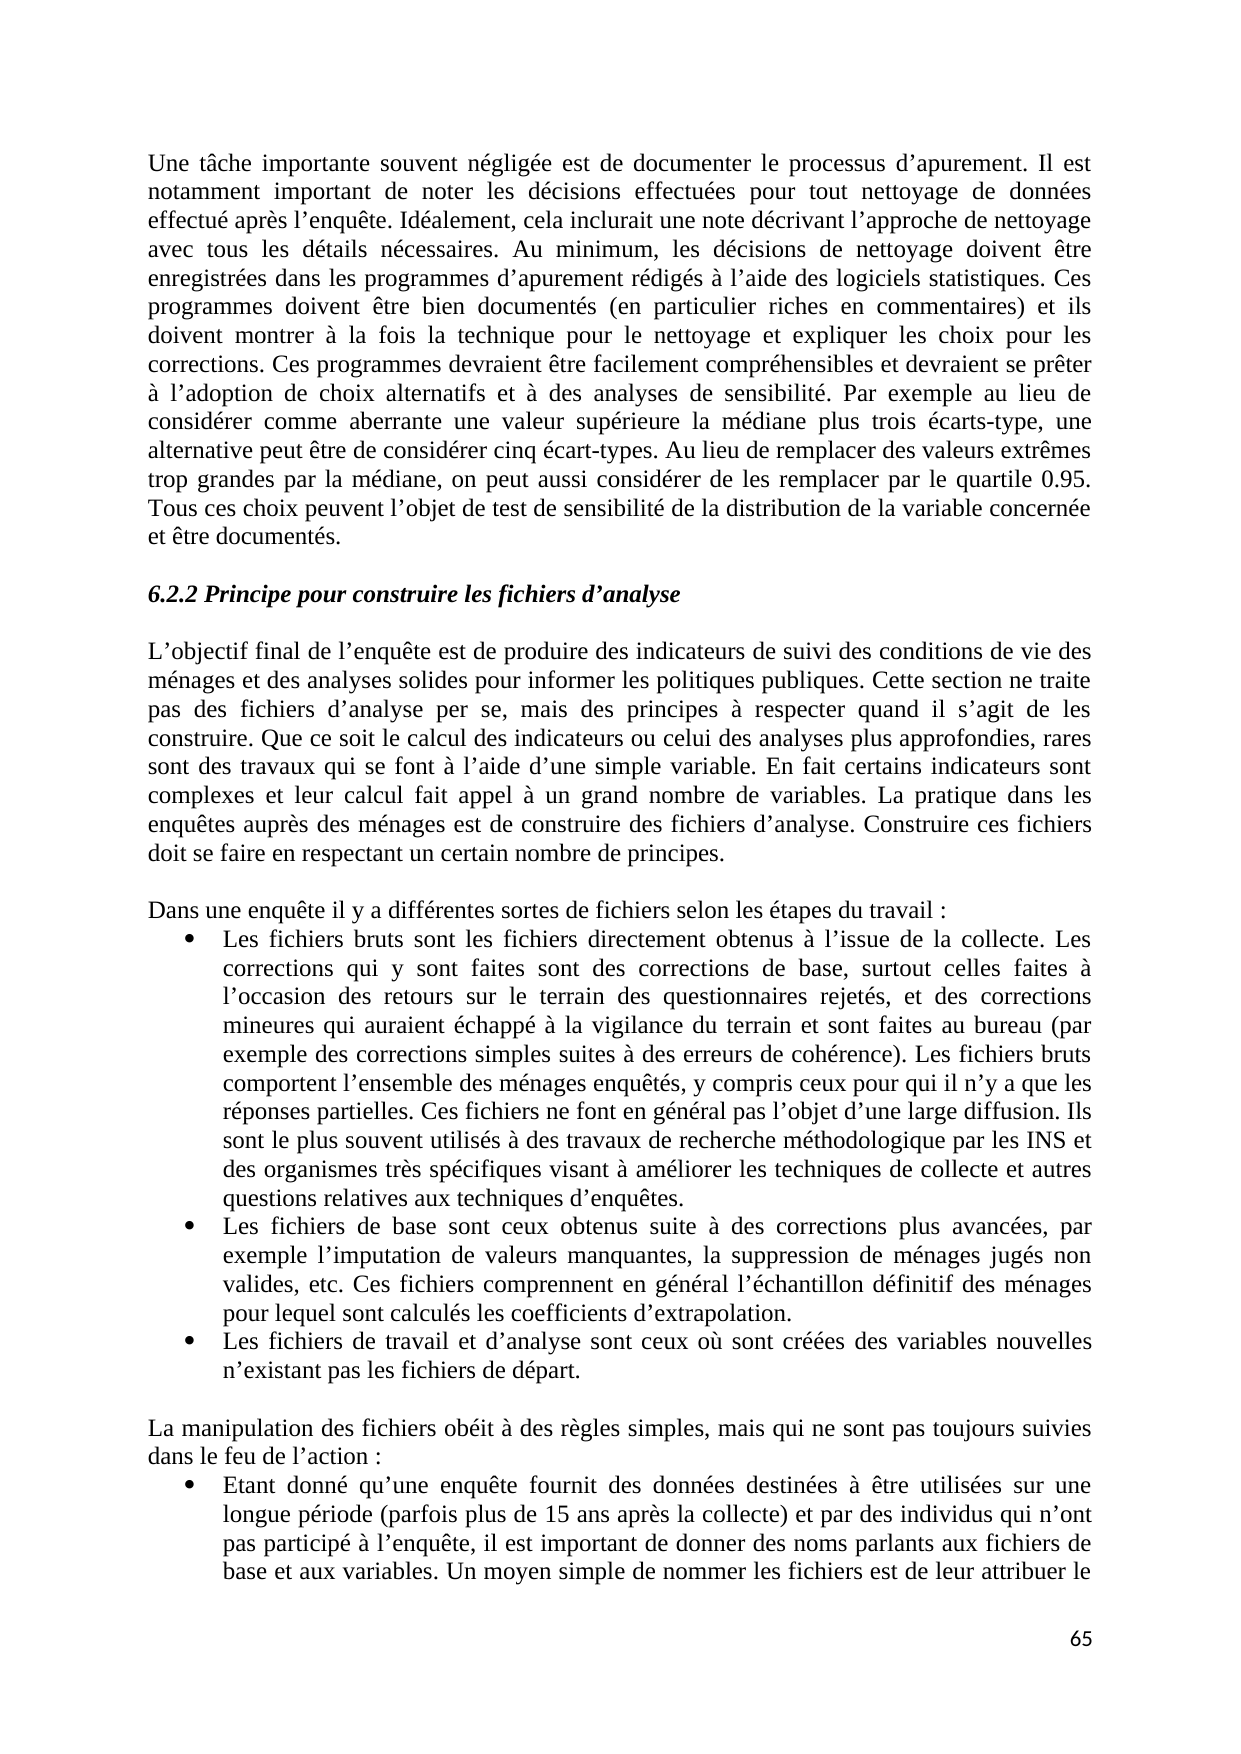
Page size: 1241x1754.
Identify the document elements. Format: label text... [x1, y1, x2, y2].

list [185, 1470, 1093, 1585]
text Dans une enquête il y a différentes sortes de fichiers selon les étapes du travail : [148, 895, 1093, 924]
text L’objectif final de l’enquête est de produire des indicateurs de suivi des conditions de vie des ménages et des analyses solides pour informer les politiques publiques. Cette section ne traite pas des fichiers d’analyse per se, mais des principes à respecter quand il s’agit de les construire. Que ce soit le calcul des indicateurs ou celui des analyses plus approfondies, rares sont des travaux qui se font à l’aide d’une simple variable. En fait certains indicateurs sont complexes et leur calcul fait appel à un grand nombre de variables. La pratique dans les enquêtes auprès des ménages est de construire des fichiers d’analyse. Construire ces fichiers doit se faire en respectant un certain nombre de principes. [148, 636, 1093, 866]
text Une tâche importante souvent négligée est de documenter le processus d’apurement. Il est notamment important de noter les décisions effectuées pour tout nettoyage de données effectué après l’enquête. Idéalement, cela inclurait une note décrivant l’approche de nettoyage avec tous les détails nécessaires. Au minimum, les décisions de nettoyage doivent être enregistrées dans les programmes d’apurement rédigés à l’aide des logiciels statistiques. Ces programmes doivent être bien documentés (en particulier riches en commentaires) et ils doivent montrer à la fois la technique pour le nettoyage et expliquer les choix pour les corrections. Ces programmes devraient être facilement compréhensibles et devraient se prêter à l’adoption de choix alternatifs et à des analyses de sensibilité. Par exemple au lieu de considérer comme aberrante une valeur supérieure la médiane plus trois écarts-type, une alternative peut être de considérer cinq écart-types. Au lieu de remplacer des valeurs extrêmes trop grandes par la médiane, on peut aussi considérer de les remplacer par le quartile 0.95. Tous ces choix peuvent l’objet de test de sensibilité de la distribution de la variable concernée et être documentés. [148, 148, 1093, 550]
text 6.2.2 Principe pour construire les fichiers d’analyse [148, 579, 1093, 608]
list Les fichiers bruts sont les fichiers directement obtenus à l’issue de la collecte. Les corrections qui y sont faites sont des corrections de base, surtout celles faites à l’occasion des retours sur le terrain des questionnaires rejetés, et des corrections mineures qui auraient échappé à la vigilance du terrain et sont faites au bureau (par exemple des corrections simples suites à des erreurs de cohérence). Les fichiers bruts comportent l’ensemble des ménages enquêtés, y compris ceux pour qui il n’y a que les réponses partielles. Ces fichiers ne font en général pas l’objet d’une large diffusion. Ils sont le plus souvent utilisés à des travaux de recherche méthodologique par les INS et des organismes très spécifiques visant à améliorer les techniques de collecte et autres questions relatives aux techniques d’enquêtes. [185, 924, 1093, 1211]
text La manipulation des fichiers obéit à des règles simples, mais qui ne sont pas toujours suivies dans le feu de l’action : [148, 1413, 1093, 1470]
list Les fichiers de travail et d’analyse sont ceux où sont créées des variables nouvelles n’existant pas les fichiers de départ. [185, 1326, 1093, 1384]
list Les fichiers de base sont ceux obtenus suite à des corrections plus avancées, par exemple l’imputation de valeurs manquantes, la suppression de ménages jugés non valides, etc. Ces fichiers comprennent en général l’échantillon définitif des ménages pour lequel sont calculés les coefficients d’extrapolation. [185, 1211, 1093, 1326]
